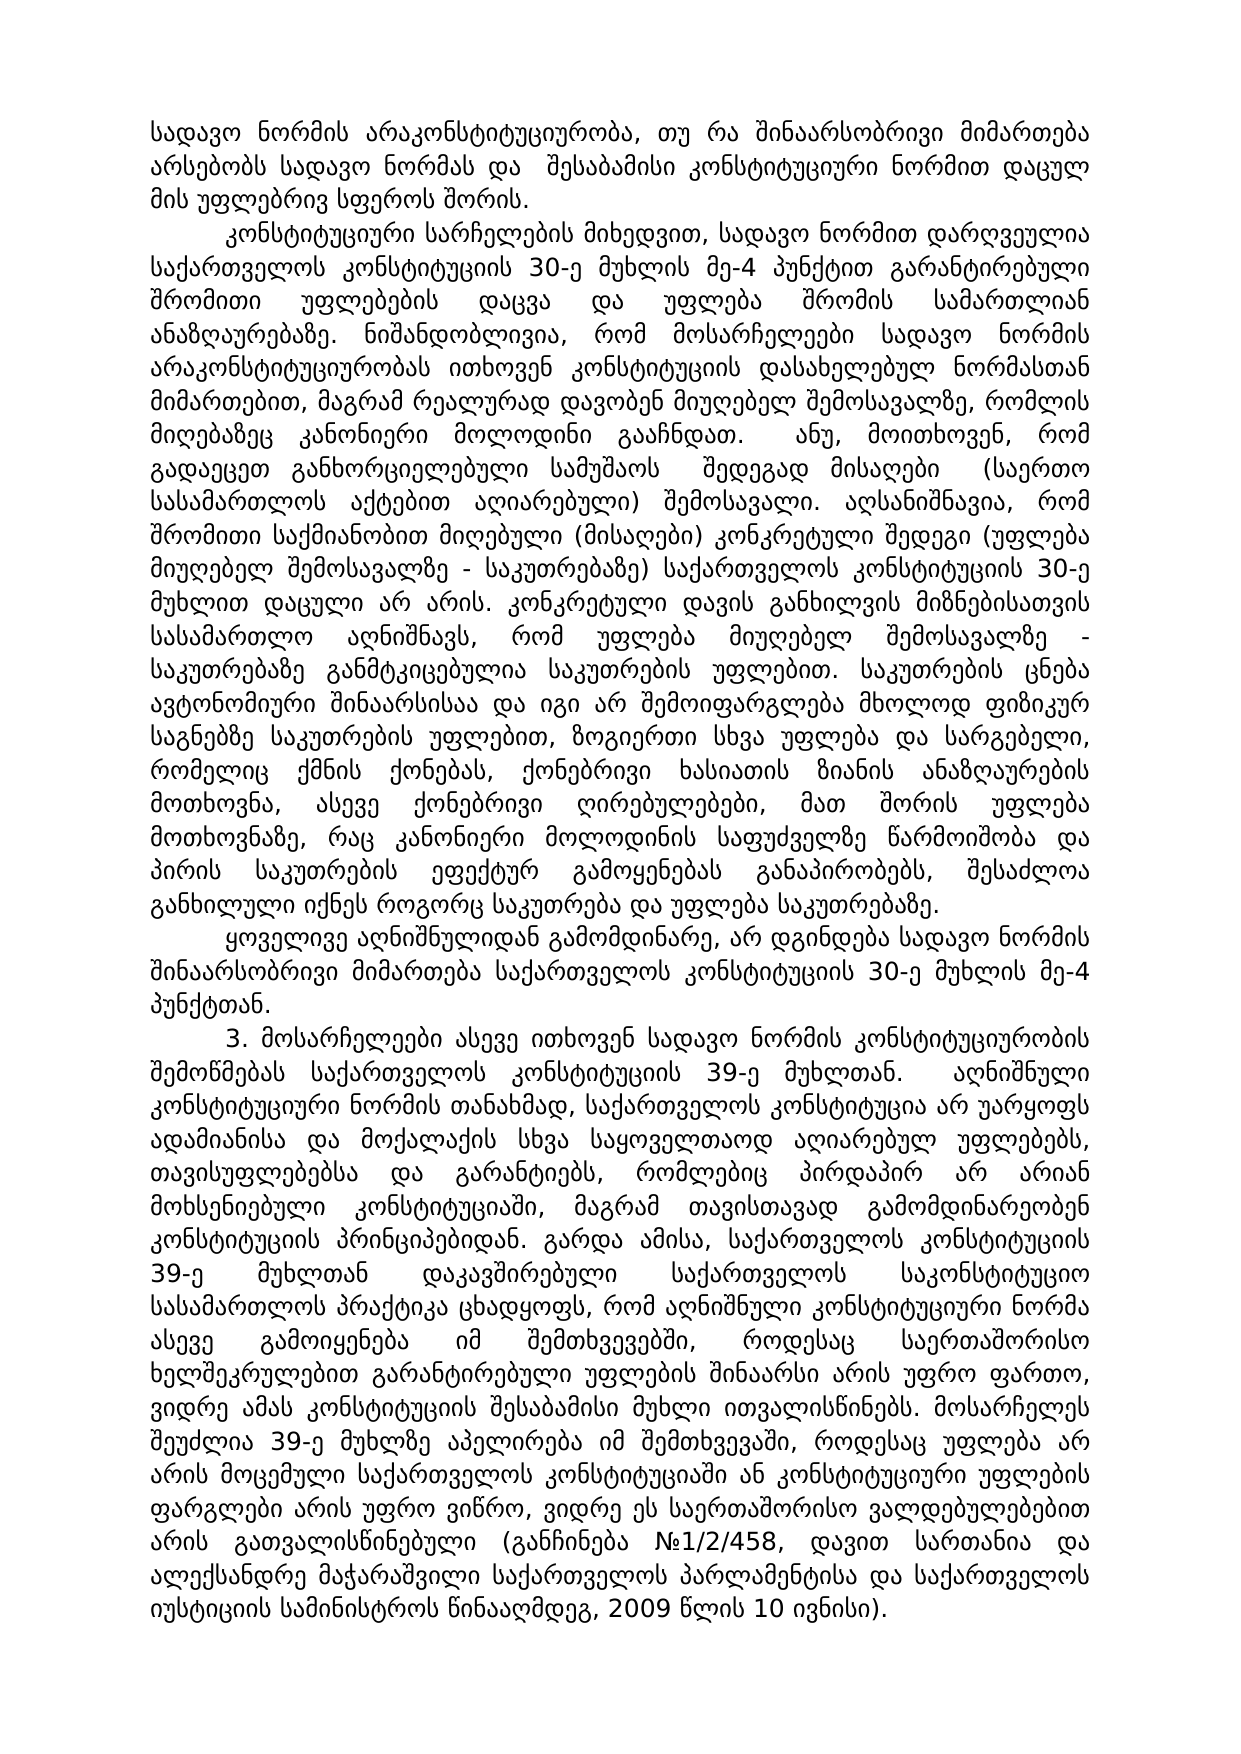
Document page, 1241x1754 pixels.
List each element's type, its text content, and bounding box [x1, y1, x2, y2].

text ყოველივე აღნიშნულიდან გამომდინარე, არ დგინდება სადავო ნორმის შინაარსობრივი მიმართება საქართველოს კონსტიტუციის 30-ე მუხლის მე-4 პუნქტთან. [150, 923, 1090, 1020]
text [150, 118, 1090, 215]
text 3. მოსარჩელეები ასევე ითხოვენ სადავო ნორმის კონსტიტუციურობის შემოწმებას საქართველოს კონსტიტუციის 39-ე მუხლთან. აღნიშნული კონსტიტუციური ნორმის თანახმად, საქართველოს კონსტიტუცია არ უარყოფს ადამიანისა და მოქალაქის სხვა საყოველთაოდ აღიარებულ უფლებებს, თავისუფლებებსა და გარანტიებს, რომლებიც პირდაპირ არ არიან მოხსენიებული კონსტიტუციაში, მაგრამ თავისთავად გამომდინარეობენ კონსტიტუციის პრინციპებიდან. გარდა ამისა, საქართველოს კონსტიტუციის 39-ე მუხლთან დაკავშირებული საქართველოს საკონსტიტუციო სასამართლოს პრაქტიკა ცხადყოფს, რომ აღნიშნული კონსტიტუციური ნორმა ასევე გამოიყენება იმ შემთხვევებში, როდესაც საერთაშორისო ხელშეკრულებით გარანტირებული უფლების შინაარსი არის უფრო ფართო, ვიდრე ამას კონსტიტუციის შესაბამისი მუხლი ითვალისწინებს. მოსარჩელეს შეუძლია 39-ე მუხლზე აპელირება იმ შემთხვევაში, როდესაც უფლება არ არის მოცემული საქართველოს კონსტიტუციაში ან კონსტიტუციური უფლების ფარგლები არის უფრო ვიწრო, ვიდრე ეს საერთაშორისო ვალდებულებებით არის გათვალისწინებული (განჩინება №1/2/458, დავით სართანია და ალექსანდრე მაჭარაშვილი საქართველოს პარლამენტისა და საქართველოს იუსტიციის სამინისტროს წინააღმდეგ, 2009 წლის 10 ივნისი). [150, 1024, 1090, 1623]
text კონსტიტუციური სარჩელების მიხედვით, სადავო ნორმით დარღვეულია საქართველოს კონსტიტუციის 30-ე მუხლის მე-4 პუნქტით გარანტირებული შრომითი უფლებების დაცვა და უფლება შრომის სამართლიან ანაზღაურებაზე. ნიშანდობლივია, რომ მოსარჩელეები სადავო ნორმის არაკონსტიტუციურობას ითხოვენ კონსტიტუციის დასახელებულ ნორმასთან მიმართებით, მაგრამ რეალურად დავობენ მიუღებელ შემოსავალზე, რომლის მიღებაზეც კანონიერი მოლოდინი გააჩნდათ. ანუ, მოითხოვენ, რომ გადაეცეთ განხორციელებული სამუშაოს შედეგად მისაღები (საერთო სასამართლოს აქტებით აღიარებული) შემოსავალი. აღსანიშნავია, რომ შრომითი საქმიანობით მიღებული (მისაღები) კონკრეტული შედეგი (უფლება მიუღებელ შემოსავალზე - საკუთრებაზე) საქართველოს კონსტიტუციის 30-ე მუხლით დაცული არ არის. კონკრეტული დავის განხილვის მიზნებისათვის სასამართლო აღნიშნავს, რომ უფლება მიუღებელ შემოსავალზე - საკუთრებაზე განმტკიცებულია საკუთრების უფლებით. საკუთრების ცნება ავტონომიური შინაარსისაა და იგი არ შემოიფარგლება მხოლოდ ფიზიკურ საგნებზე საკუთრების უფლებით, ზოგიერთი სხვა უფლება და სარგებელი, რომელიც ქმნის ქონებას, ქონებრივი ხასიათის ზიანის ანაზღაურების მოთხოვნა, ასევე ქონებრივი ღირებულებები, მათ შორის უფლება მოთხოვნაზე, რაც კანონიერი მოლოდინის საფუძველზე წარმოიშობა და პირის საკუთრების ეფექტურ გამოყენებას განაპირობებს, შესაძლოა განხილული იქნეს როგორც საკუთრება და უფლება საკუთრებაზე. [150, 219, 1090, 919]
